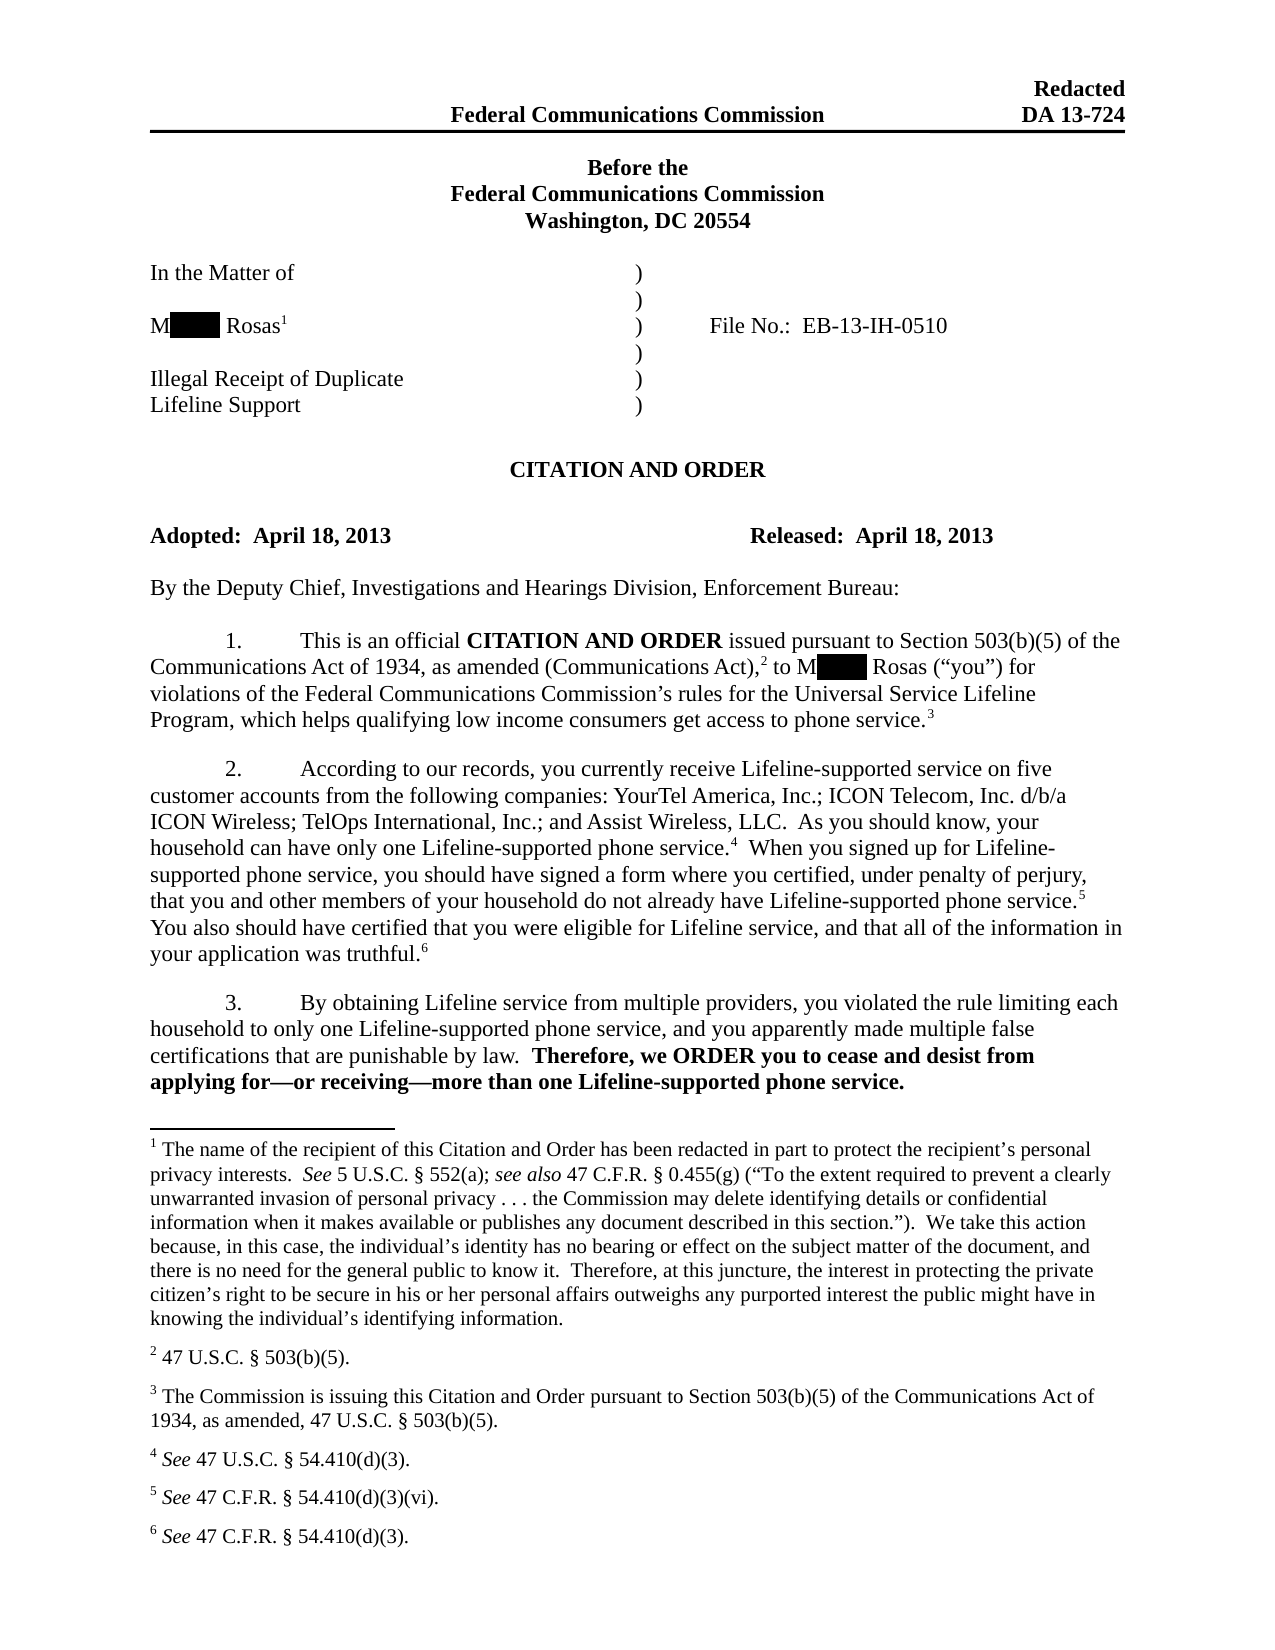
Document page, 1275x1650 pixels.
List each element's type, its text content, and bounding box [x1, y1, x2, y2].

text Washington, DC 20554 [150, 207, 1125, 233]
text Federal Communications Commission [150, 180, 1125, 207]
table_header File No.: EB-13-IH-0510 [698, 260, 1135, 444]
text This is an official CITATION AND ORDER issued pursuant to Section 503(b)(5) of the Communications Act of 1934, as amended (Communications Act), to MXXX Rosas (“you”) for violations of the Federal Communications Commission’s rules for the Universal Service Lifeline Program, which helps qualifying low income consumers get access to phone service. [150, 627, 1125, 732]
text By the Deputy Chief, Investigations and Hearings Division, Enforcement Bureau: [150, 574, 1125, 601]
text CITATION AND ORDER [150, 456, 1125, 483]
table_header ) ) ) ) ) ) [624, 260, 698, 444]
text Adopted: April 18, 2013 Released: April 18, 2013 [150, 522, 1125, 548]
text Before the [150, 154, 1125, 180]
text According to our records, you currently receive Lifeline-supported service on five customer accounts from the following companies: YourTel America, Inc.; ICON Telecom, Inc. d/b/a ICON Wireless; TelOps International, Inc.; and Assist Wireless, LLC. As you should know, your household can have only one Lifeline-supported phone service. When you signed up for Lifeline-supported phone service, you should have signed a form where you certified, under penalty of perjury, that you and other members of your household do not already have Lifeline-supported phone service. You also should have certified that you were eligible for Lifeline service, and that all of the information in your application was truthful. [150, 755, 1125, 966]
text By obtaining Lifeline service from multiple providers, you violated the rule limiting each household to only one Lifeline-supported phone service, and you apparently made multiple false certifications that are punishable by law. Therefore, we ORDER you to cease and desist from applying for—or receiving—more than one Lifeline-supported phone service. [150, 989, 1125, 1094]
table_header In the Matter of MXXX Rosas Illegal Receipt of Duplicate Lifeline Support [139, 260, 624, 444]
